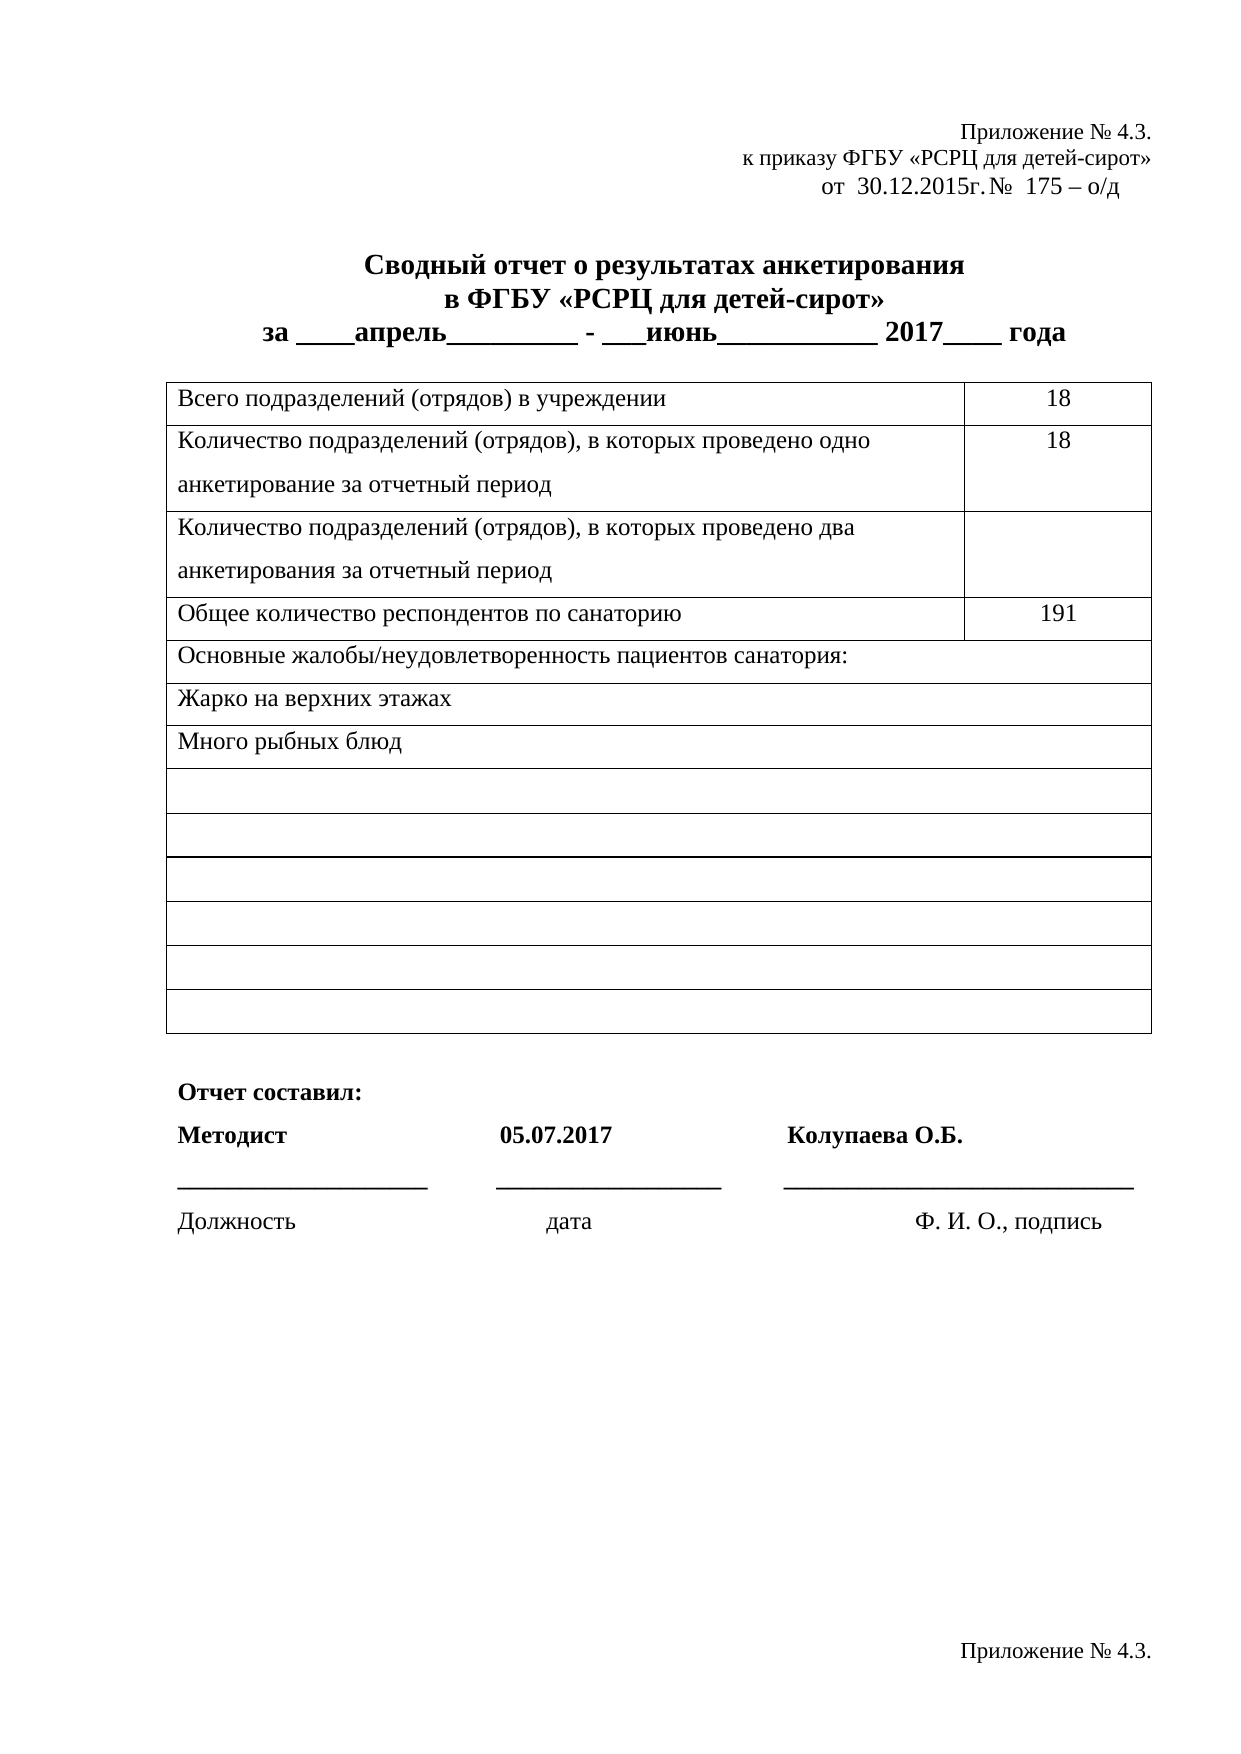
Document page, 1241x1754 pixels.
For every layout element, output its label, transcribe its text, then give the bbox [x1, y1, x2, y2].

text Отчет составил: [177, 1077, 1152, 1106]
text за ____апрель_________ - ___июнь___________ 2017____ года [177, 314, 1152, 348]
table_cell 191 [965, 598, 1151, 639]
table_cell 18 [965, 426, 1151, 511]
table_header 18 [965, 383, 1151, 424]
table_cell Жарко на верхних этажах [167, 684, 1151, 725]
text Сводный отчет о результатах анкетирования [177, 247, 1152, 281]
table_cell [167, 946, 1151, 989]
table_cell Количество подразделений (отрядов), в которых проведено два анкетирования за отчетный период [167, 512, 964, 597]
table_cell Основные жалобы/неудовлетворенность пациентов санатория: [167, 641, 1151, 682]
table_cell Общее количество респондентов по санаторию [167, 598, 964, 639]
table_cell [167, 858, 1151, 901]
table_cell [167, 814, 1151, 856]
table_cell Много рыбных блюд [167, 726, 1151, 768]
text ____________________ __________________ ____________________________ [177, 1163, 1152, 1192]
text к приказу ФГБУ «РСРЦ для детей-сирот» [177, 144, 1152, 171]
table_cell [965, 512, 1151, 597]
table_cell [167, 769, 1151, 812]
text Методист 05.07.2017 Колупаева О.Б. [177, 1120, 1152, 1149]
table_cell [167, 990, 1151, 1033]
table_cell Количество подразделений (отрядов), в которых проведено одно анкетирование за отчетный период [167, 426, 964, 511]
text Приложение № 4.3. [177, 1637, 1152, 1664]
text Приложение № 4.3. [177, 118, 1152, 144]
table_cell [167, 902, 1151, 944]
text от 30.12.2015г. № 175 – о/д [177, 171, 1152, 199]
text в ФГБУ «РСРЦ для детей-сирот» [177, 281, 1152, 314]
text Должность дата Ф. И. О., подпись [177, 1206, 1152, 1235]
table_header Всего подразделений (отрядов) в учреждении [167, 383, 964, 424]
